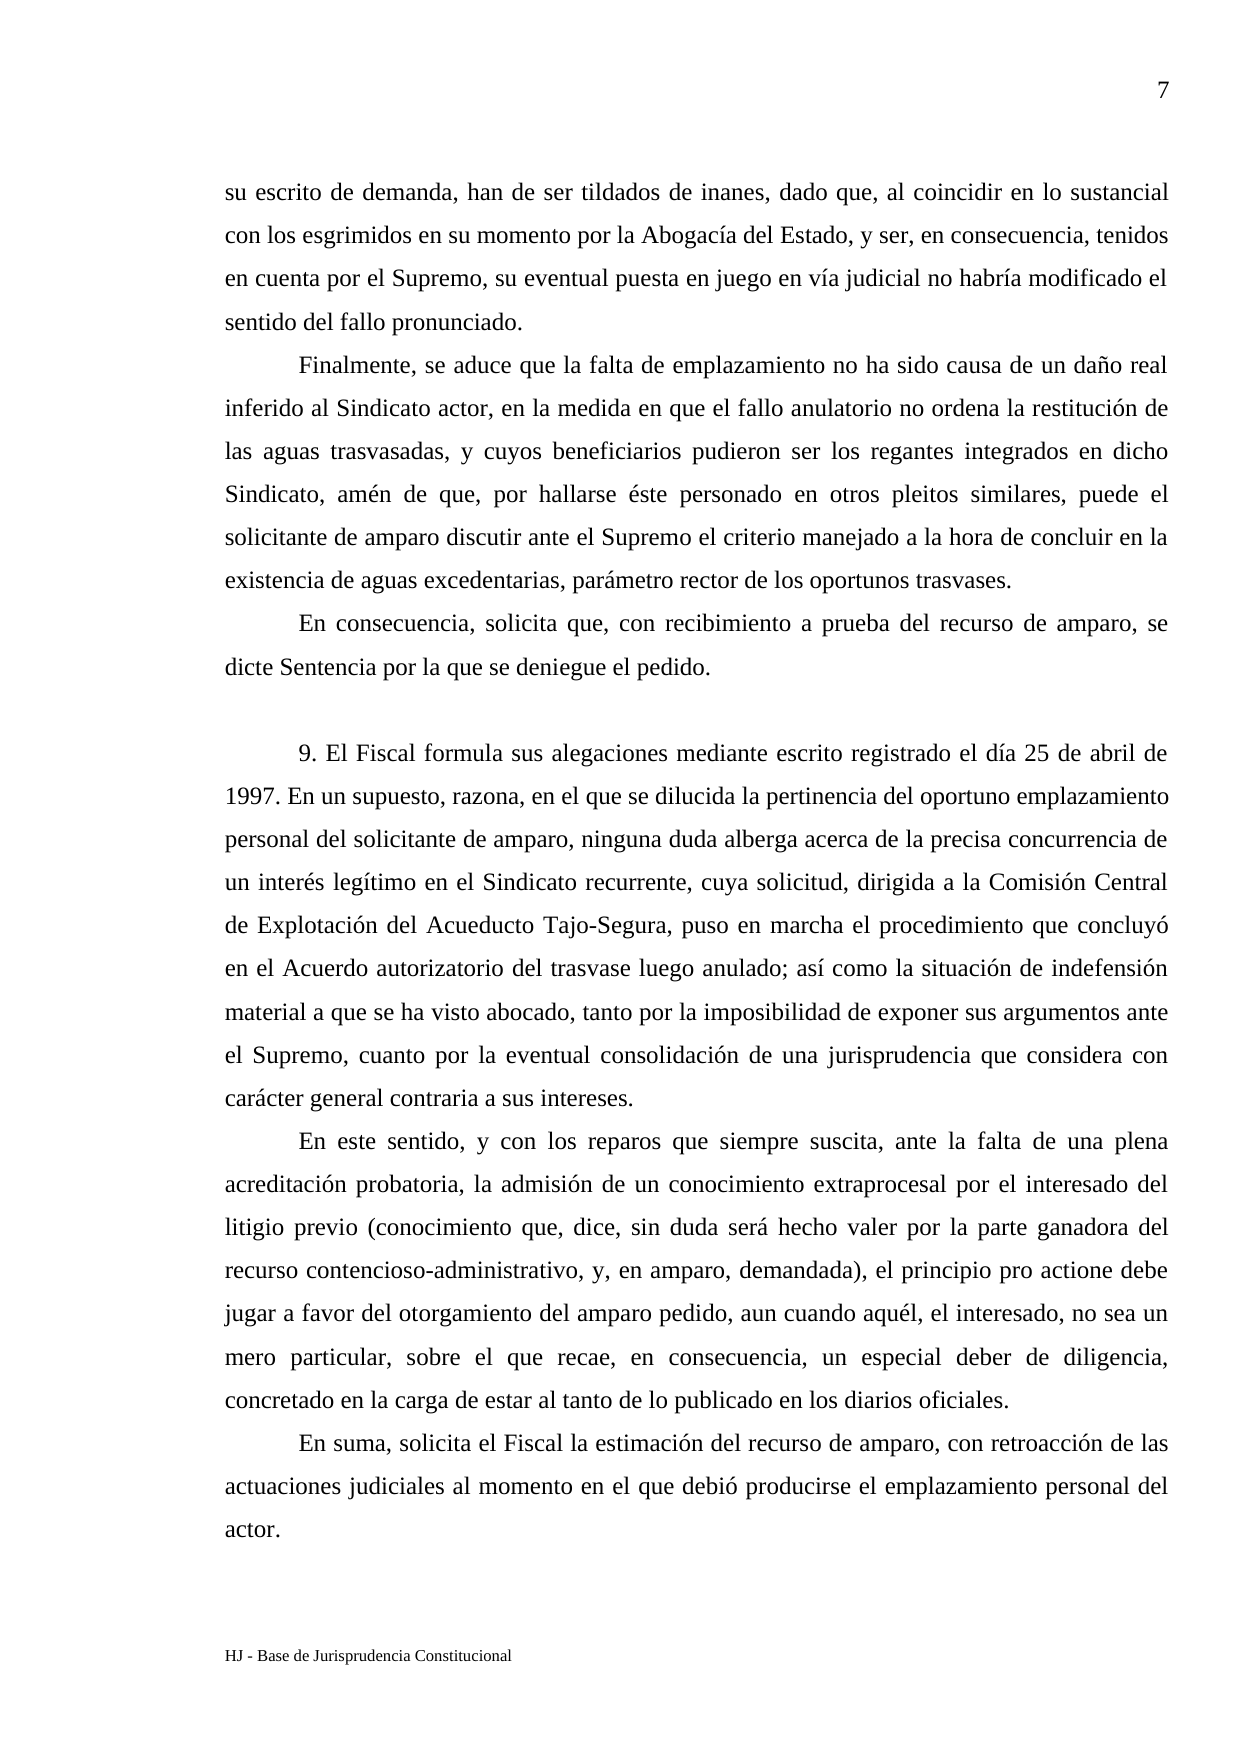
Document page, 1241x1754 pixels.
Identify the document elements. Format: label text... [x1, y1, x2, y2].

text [224, 177, 1169, 335]
text En suma, solicita el Fiscal la estimación del recurso de amparo, con retroacción de las actuaciones judiciales al momento en el que debió producirse el emplazamiento personal del actor. [224, 1428, 1169, 1543]
text En este sentido, y con los reparos que siempre suscita, ante la falta de una plena acreditación probatoria, la admisión de un conocimiento extraprocesal por el interesado del litigio previo (conocimiento que, dice, sin duda será hecho valer por la parte ganadora del recurso contencioso-administrativo, y, en amparo, demandada), el principio pro actione debe jugar a favor del otorgamiento del amparo pedido, aun cuando aquél, el interesado, no sea un mero particular, sobre el que recae, en consecuencia, un especial deber de diligencia, concretado en la carga de estar al tanto de lo publicado en los diarios oficiales. [224, 1126, 1169, 1413]
text Finalmente, se aduce que la falta de emplazamiento no ha sido causa de un daño real inferido al Sindicato actor, en la medida en que el fallo anulatorio no ordena la restitución de las aguas trasvasadas, y cuyos beneficiarios pudieron ser los regantes integrados en dicho Sindicato, amén de que, por hallarse éste personado en otros pleitos similares, puede el solicitante de amparo discutir ante el Supremo el criterio manejado a la hora de concluir en la existencia de aguas excedentarias, parámetro rector de los oportunos trasvases. [224, 350, 1169, 594]
text 9. El Fiscal formula sus alegaciones mediante escrito registrado el día 25 de abril de 1997. En un supuesto, razona, en el que se dilucida la pertinencia del oportuno emplazamiento personal del solicitante de amparo, ninguna duda alberga acerca de la precisa concurrencia de un interés legítimo en el Sindicato recurrente, cuya solicitud, dirigida a la Comisión Central de Explotación del Acueducto Tajo-Segura, puso en marcha el procedimiento que concluyó en el Acuerdo autorizatorio del trasvase luego anulado; así como la situación de indefensión material a que se ha visto abocado, tanto por la imposibilidad de exponer sus argumentos ante el Supremo, cuanto por la eventual consolidación de una jurisprudencia que considera con carácter general contraria a sus intereses. [224, 738, 1169, 1112]
text En consecuencia, solicita que, con recibimiento a prueba del recurso de amparo, se dicte Sentencia por la que se deniegue el pedido. [224, 608, 1169, 680]
